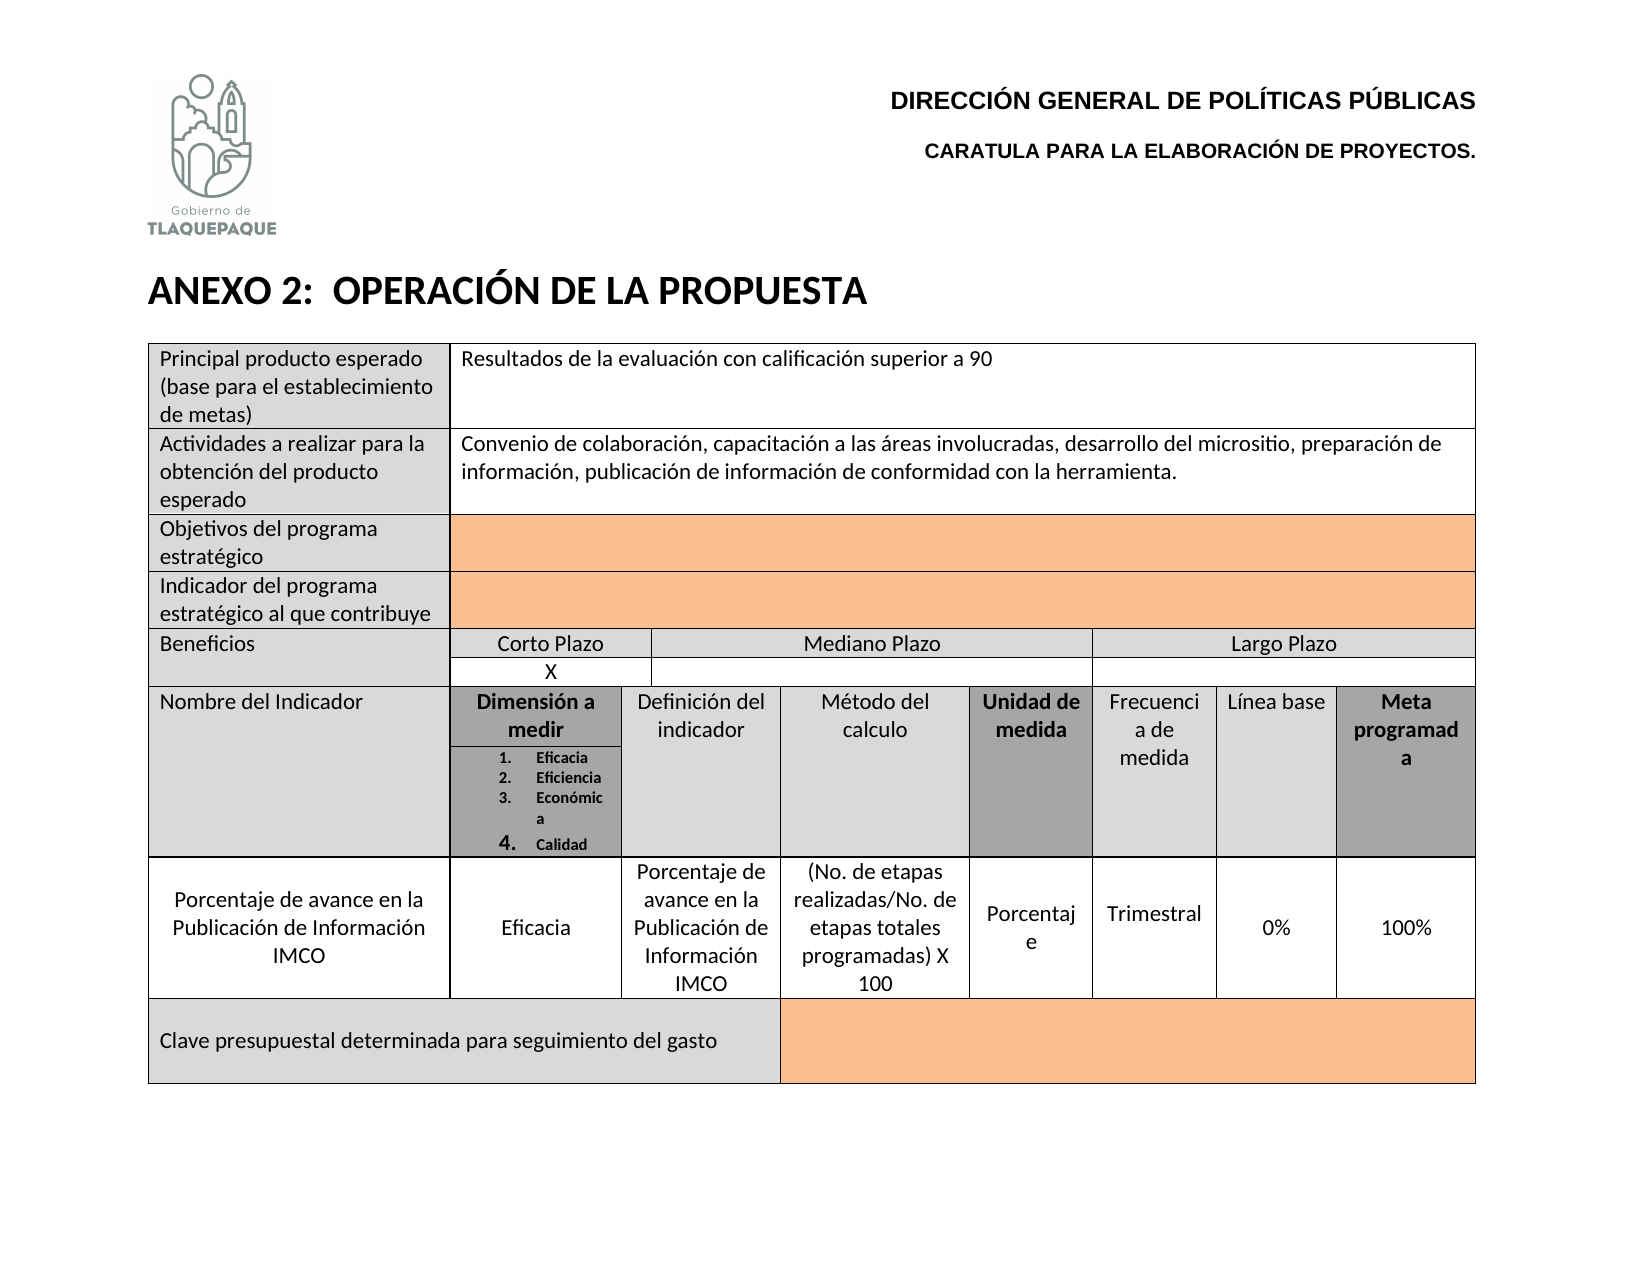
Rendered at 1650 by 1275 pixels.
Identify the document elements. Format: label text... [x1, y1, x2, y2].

table_cell Unidad de medida [970, 687, 1092, 856]
table_header Principal producto esperado (base para el establecimiento de metas) [149, 344, 449, 428]
table_cell Método del calculo [781, 687, 969, 856]
table_cell Largo Plazo [1093, 629, 1475, 657]
text ANEXO 2: OPERACIÓN DE LA PROPUESTA [148, 264, 1502, 315]
table_cell Porcentaje de avance en la Publicación de Información IMCO [149, 858, 449, 997]
table_cell Eficacia [451, 858, 621, 997]
table_cell Actividades a realizar para la obtención del producto esperado [149, 429, 449, 513]
table_cell Porcentaje [970, 858, 1092, 997]
table_cell [781, 999, 1475, 1083]
picture [147, 74, 276, 236]
table_cell Frecuencia de medida [1093, 687, 1216, 856]
table_cell 0% [1217, 858, 1336, 997]
table_cell 100% [1337, 858, 1475, 997]
table_cell Indicador del programa estratégico al que contribuye [149, 572, 449, 628]
table_cell [451, 572, 1475, 628]
table_cell Eficacia Eficiencia Económica Calidad [451, 747, 621, 856]
table_cell Dimensión a medir [451, 687, 621, 746]
table_cell Mediano Plazo [652, 629, 1092, 657]
table_cell Convenio de colaboración, capacitación a las áreas involucradas, desarrollo del micrositio, preparación de información, publicación de información de conformidad con la herramienta. [451, 429, 1475, 513]
table_cell Definición del indicador [622, 687, 780, 856]
table_cell Objetivos del programa estratégico [149, 515, 449, 571]
table_cell Línea base [1217, 687, 1336, 856]
table_cell Meta programada [1337, 687, 1475, 856]
table_cell [451, 515, 1475, 571]
table_cell [1093, 658, 1475, 686]
table_cell Trimestral [1093, 858, 1216, 997]
table_cell Corto Plazo [451, 629, 651, 657]
table_cell Nombre del Indicador [149, 687, 449, 856]
table_cell X [451, 658, 651, 686]
table_cell [652, 658, 1092, 686]
table_cell Beneficios [149, 629, 449, 686]
table_header Resultados de la evaluación con calificación superior a 90 [451, 344, 1475, 428]
table_cell (No. de etapas realizadas/No. de etapas totales programadas) X 100 [781, 858, 969, 997]
table_cell Porcentaje de avance en la Publicación de Información IMCO [622, 858, 780, 997]
table_cell Clave presupuestal determinada para seguimiento del gasto [149, 999, 780, 1083]
